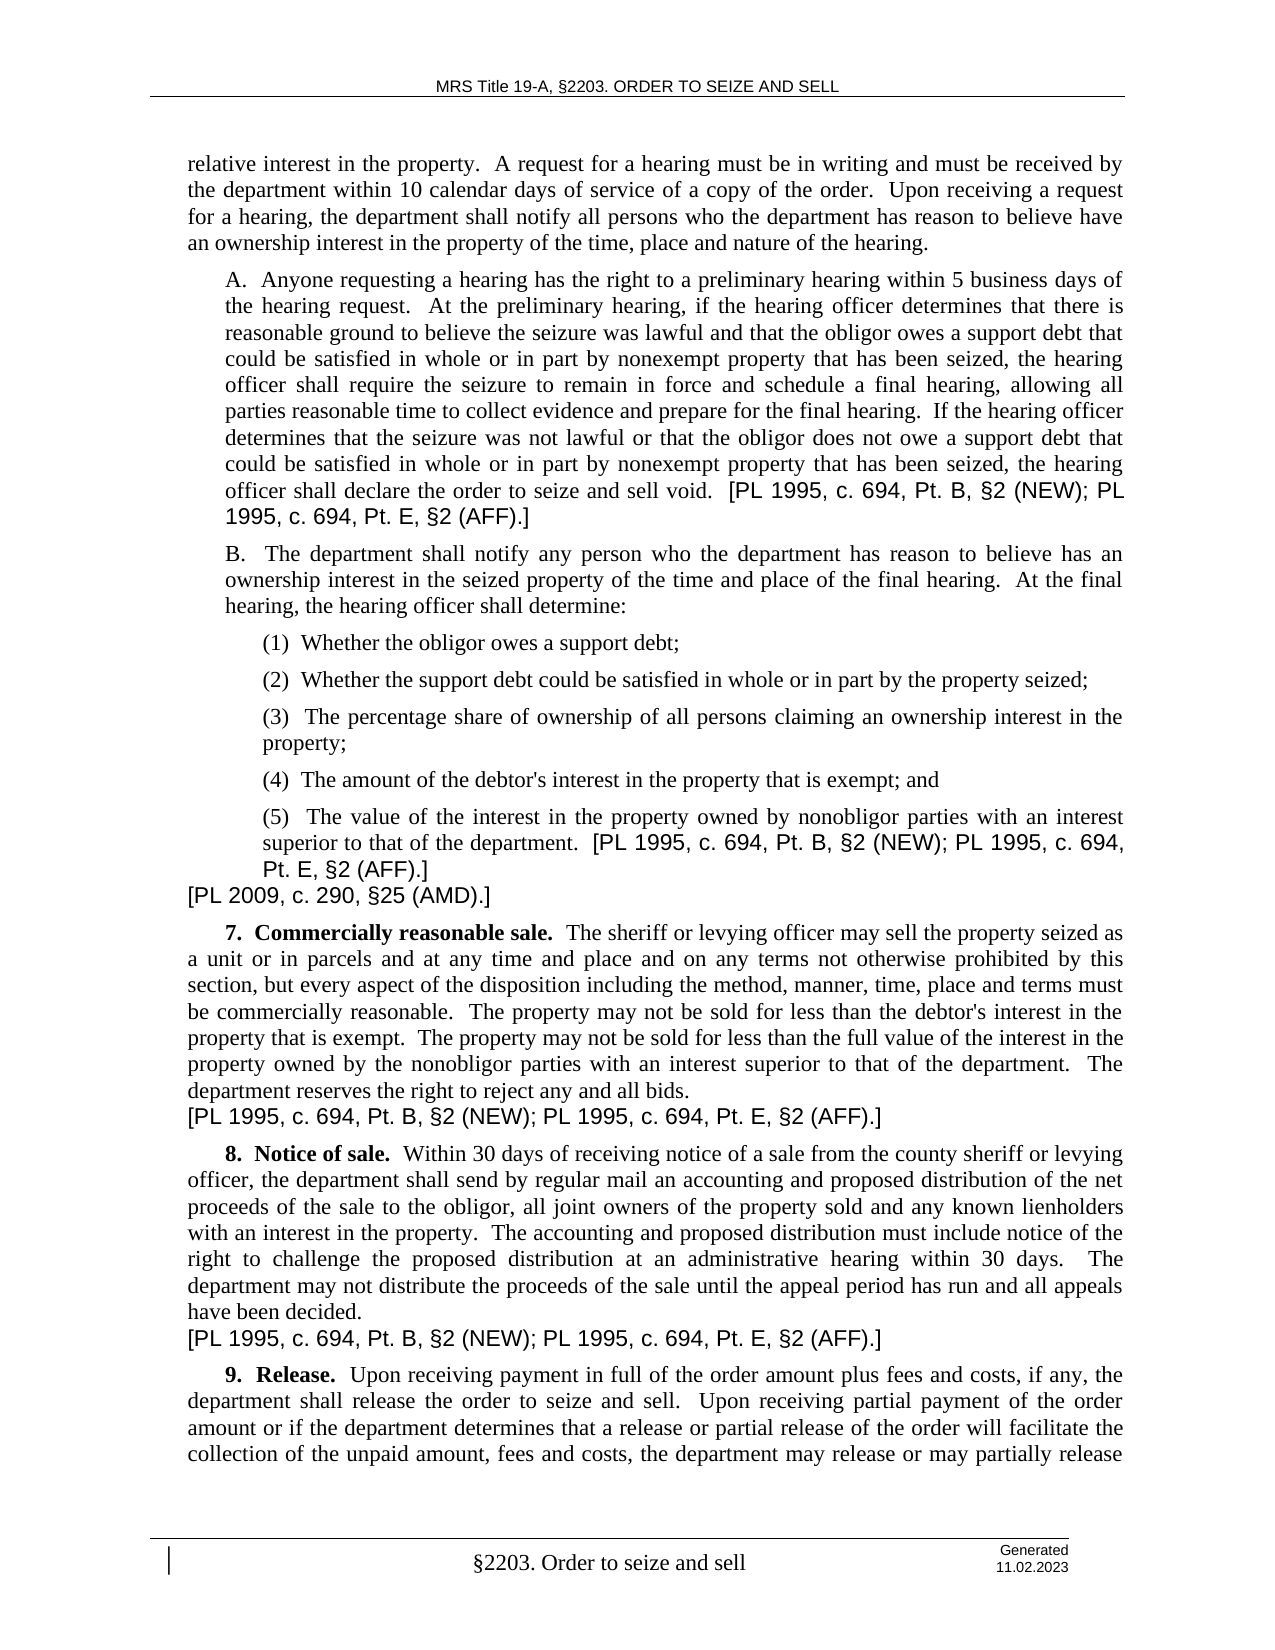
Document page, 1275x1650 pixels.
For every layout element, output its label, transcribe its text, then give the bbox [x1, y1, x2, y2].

text A. Anyone requesting a hearing has the right to a preliminary hearing within 5 business days of the hearing request. At the preliminary hearing, if the hearing officer determines that there is reasonable ground to believe the seizure was lawful and that the obligor owes a support debt that could be satisfied in whole or in part by nonexempt property that has been seized, the hearing officer shall require the seizure to remain in force and schedule a final hearing, allowing all parties reasonable time to collect evidence and prepare for the final hearing. If the hearing officer determines that the seizure was not lawful or that the obligor does not owe a support debt that could be satisfied in whole or in part by nonexempt property that has been seized, the hearing officer shall declare the order to seize and sell void. [PL 1995, c. 694, Pt. B, §2 (NEW); PL 1995, c. 694, Pt. E, §2 (AFF).] [225, 266, 1125, 529]
text B. The department shall notify any person who the department has reason to believe has an ownership interest in the seized property of the time and place of the final hearing. At the final hearing, the hearing officer shall determine: [225, 540, 1125, 619]
text (3) The percentage share of ownership of all persons claiming an ownership interest in the property; [262, 703, 1125, 756]
text 8. Notice of sale. Within 30 days of receiving notice of a sale from the county sheriff or levying officer, the department shall send by regular mail an accounting and proposed distribution of the net proceeds of the sale to the obligor, all joint owners of the property sold and any known lienholders with an interest in the property. The accounting and proposed distribution must include notice of the right to challenge the proposed distribution at an administrative hearing within 30 days. The department may not distribute the proceeds of the sale until the appeal period has run and all appeals have been decided. [187, 1140, 1125, 1324]
text (1) Whether the obligor owes a support debt; [262, 629, 1125, 656]
text (4) The amount of the debtor's interest in the property that is exempt; and [262, 766, 1125, 792]
text [PL 1995, c. 694, Pt. B, §2 (NEW); PL 1995, c. 694, Pt. E, §2 (AFF).] [187, 1103, 1125, 1129]
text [187, 1361, 1125, 1467]
text 7. Commercially reasonable sale. The sheriff or levying officer may sell the property seized as a unit or in parcels and at any time and place and on any terms not otherwise prohibited by this section, but every aspect of the disposition including the method, manner, time, place and terms must be commercially reasonable. The property may not be sold for less than the debtor's interest in the property that is exempt. The property may not be sold for less than the full value of the interest in the property owned by the nonobligor parties with an interest superior to that of the department. The department reserves the right to reject any and all bids. [187, 919, 1125, 1103]
text (5) The value of the interest in the property owned by nonobligor parties with an interest superior to that of the department. [PL 1995, c. 694, Pt. B, §2 (NEW); PL 1995, c. 694, Pt. E, §2 (AFF).] [262, 803, 1125, 882]
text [187, 150, 1125, 255]
text [PL 2009, c. 290, §25 (AMD).] [187, 882, 1125, 908]
text (2) Whether the support debt could be satisfied in whole or in part by the property seized; [262, 666, 1125, 692]
text [PL 1995, c. 694, Pt. B, §2 (NEW); PL 1995, c. 694, Pt. E, §2 (AFF).] [187, 1324, 1125, 1351]
